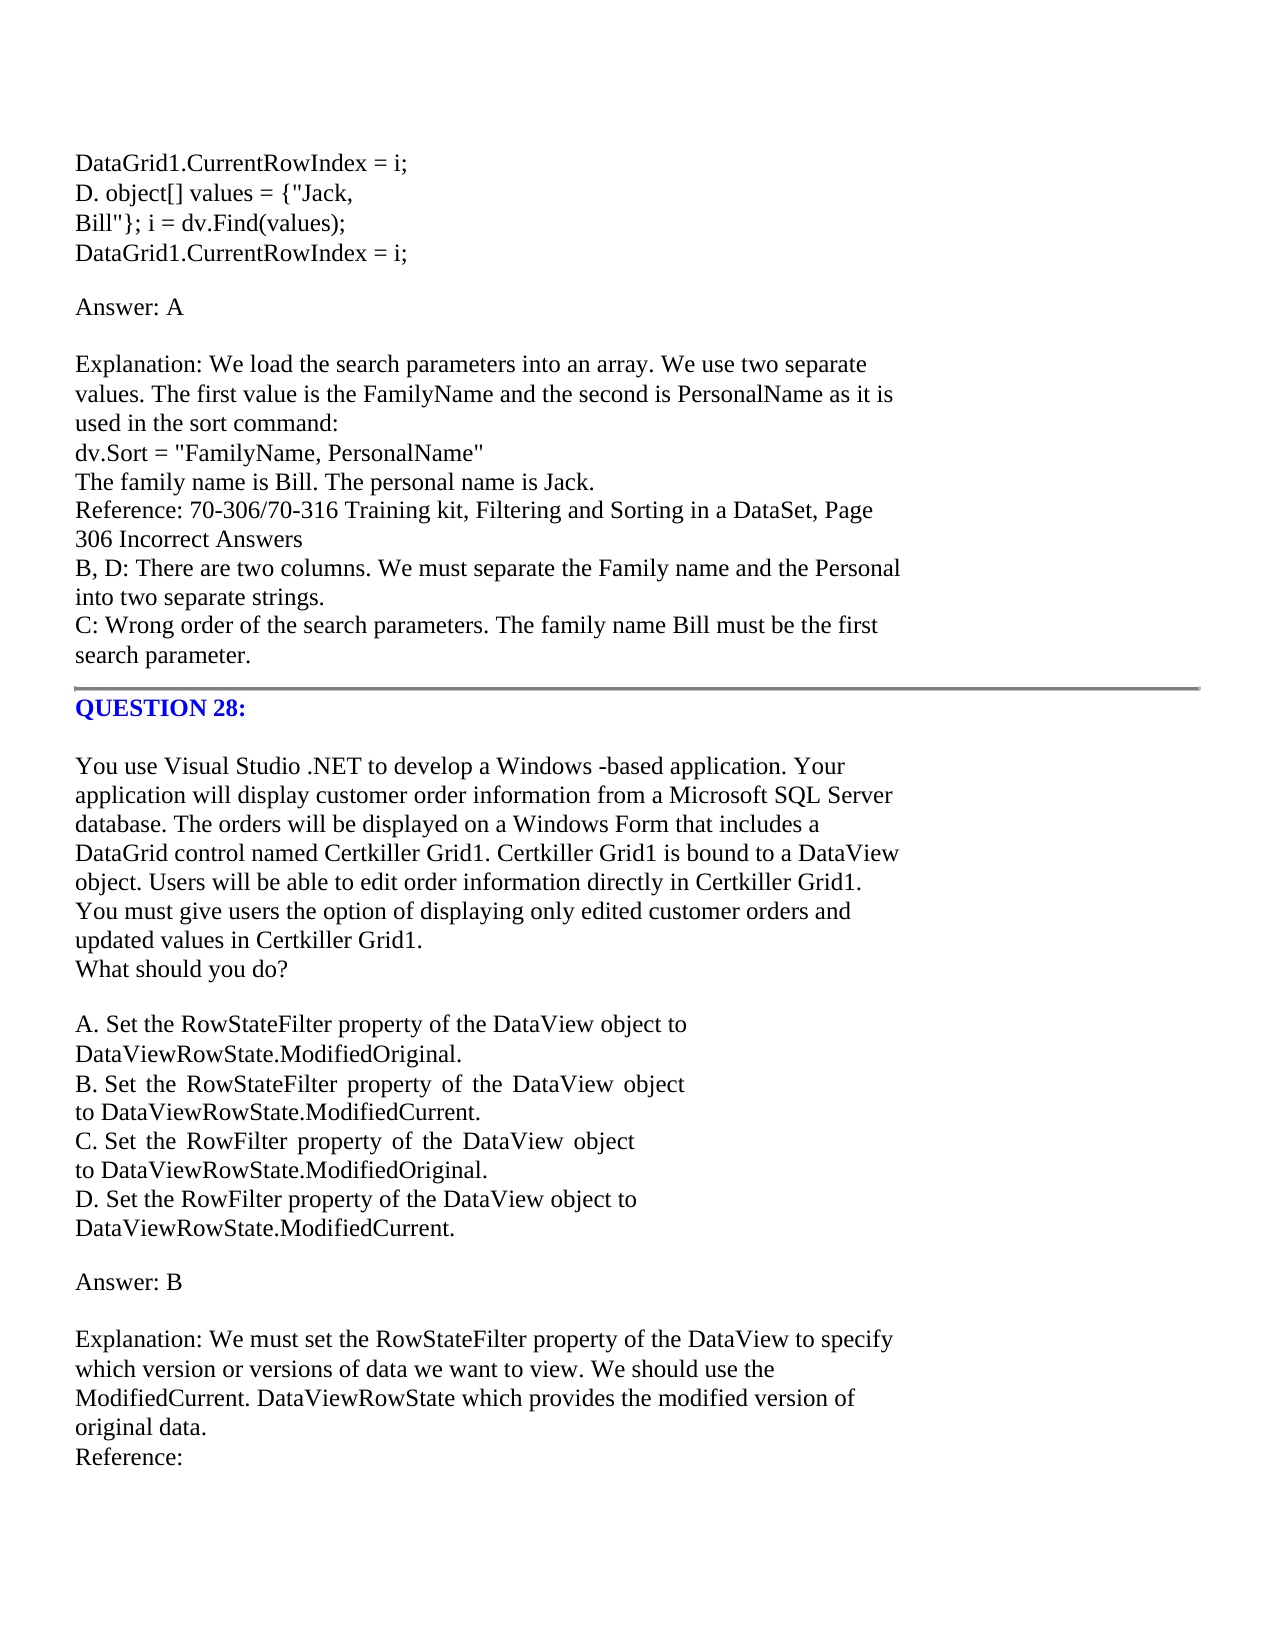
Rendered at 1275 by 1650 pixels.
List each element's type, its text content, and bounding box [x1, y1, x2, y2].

text C: Wrong order of the search parameters. The family name Bill must be the first search parameter. [75, 611, 948, 669]
text Explanation: We must set the RowStateFilter property of the DataView to specify which version or versions of data we want to view. We should use the ModifiedCurrent. DataViewRowState which provides the modified version of original data. [75, 1324, 894, 1441]
text B, D: There are two columns. We must separate the Family name and the Personal into two separate strings. [75, 553, 946, 611]
text Explanation: We load the search parameters into an array. We use two separate values. The first value is the FamilyName and the second is PersonalName as it is used in the sort command: [75, 349, 894, 437]
text Reference: 70-306/70-316 Training kit, Filtering and Sorting in a DataSet, Page 306 Incorrect Answers [75, 496, 917, 553]
text Reference: [75, 1442, 948, 1471]
list Set the RowFilter property of the DataView object to DataViewRowState.ModifiedCurrent. [75, 1184, 637, 1242]
list Set the RowFilter property of the DataView object to DataViewRowState.ModifiedOriginal. [75, 1126, 635, 1184]
text Answer: A [75, 292, 948, 320]
text QUESTION 28: [75, 693, 948, 722]
list Set the RowStateFilter property of the DataView object to DataViewRowState.ModifiedCurrent. [75, 1069, 685, 1126]
text Answer: B [75, 1267, 948, 1296]
text DataGrid1.CurrentRowIndex = i; D. object[] values = {"Jack, Bill"}; i = dv.Find(values); DataGrid1.CurrentRowIndex = i; [75, 148, 425, 266]
text You use Visual Studio .NET to develop a Windows -based application. Your application will display customer order information from a Microsoft SQL Server database. The orders will be displayed on a Windows Form that includes a DataGrid control named Certkiller Grid1. Certkiller Grid1 is bound to a DataView object. Users will be able to edit order information directly in Certkiller Grid1. You must give users the option of displaying only edited customer orders and updated values in Certkiller Grid1. [75, 751, 900, 954]
text dv.Sort = "FamilyName, PersonalName" [75, 438, 948, 467]
text What should you do? [75, 954, 948, 983]
list Set the RowStateFilter property of the DataView object to DataViewRowState.ModifiedOriginal. [75, 1009, 687, 1068]
text The family name is Bill. The personal name is Jack. [75, 467, 948, 496]
